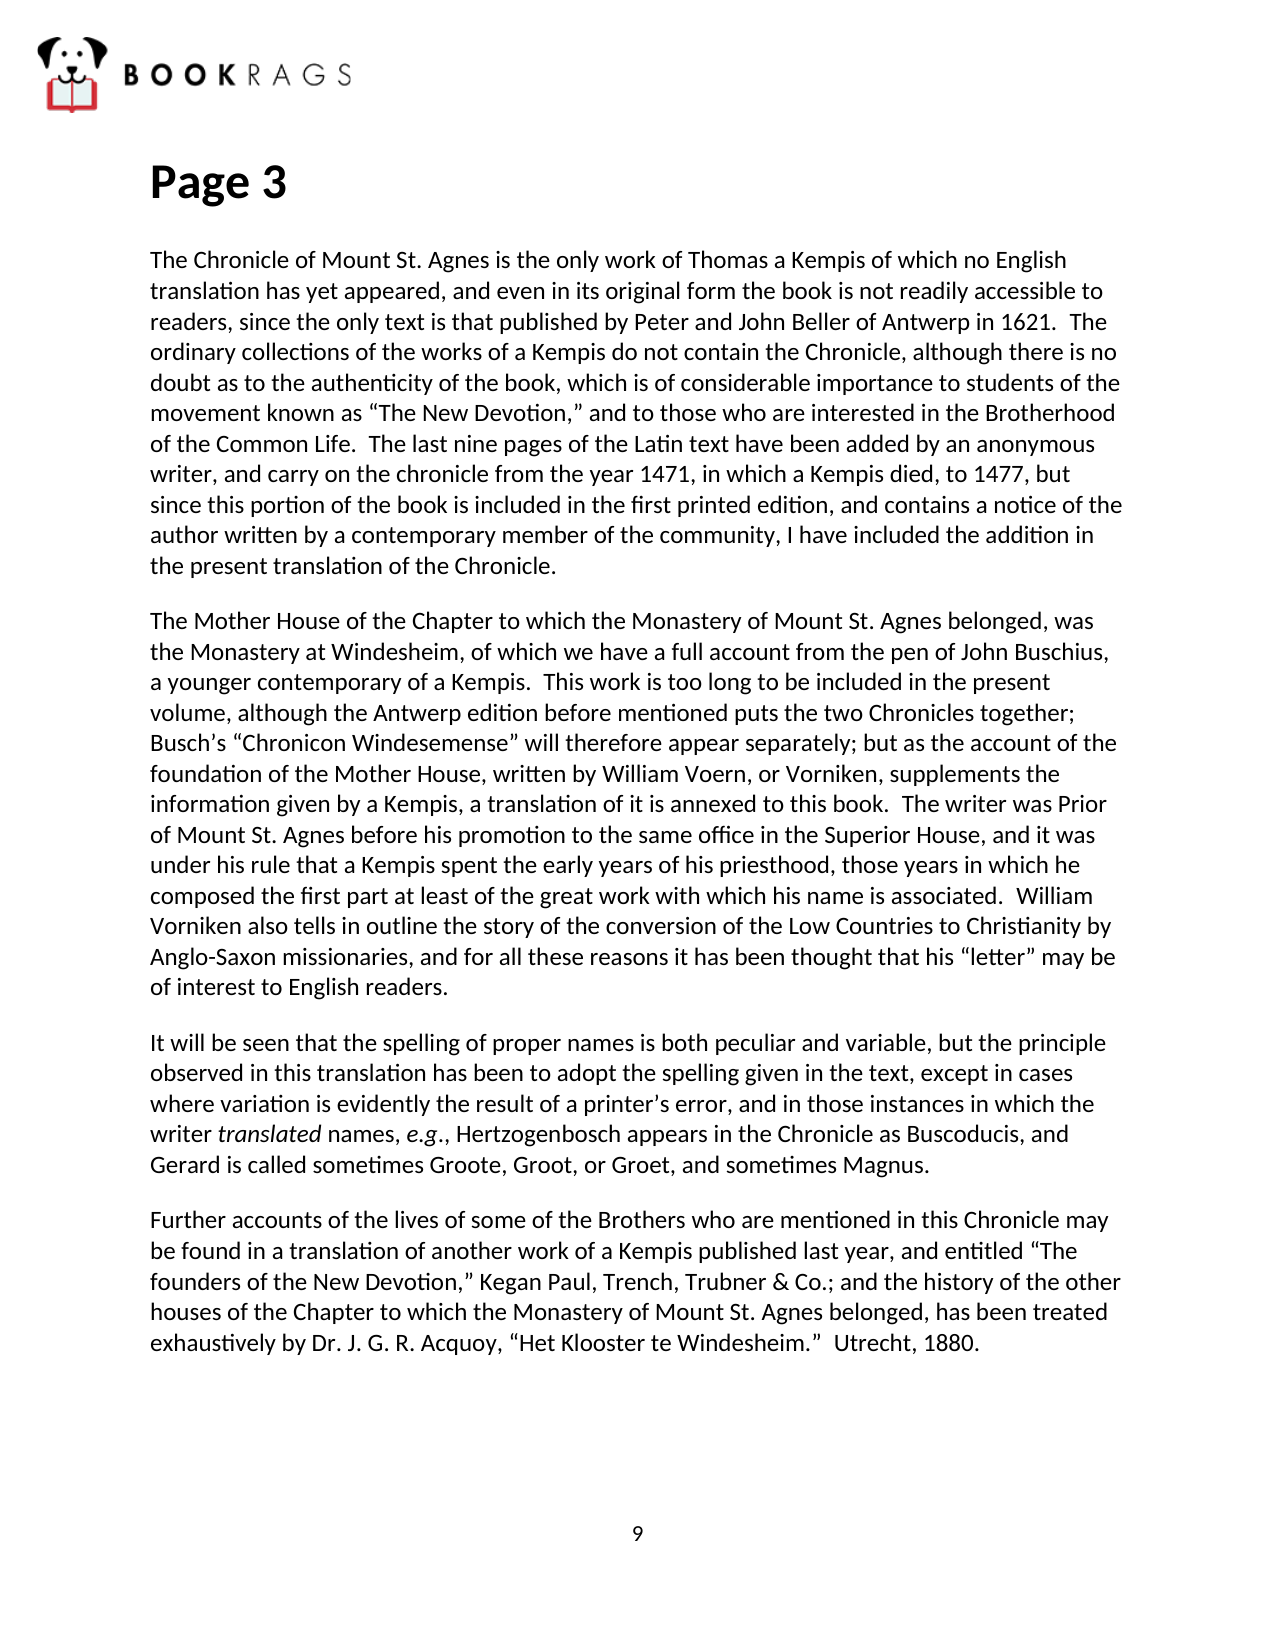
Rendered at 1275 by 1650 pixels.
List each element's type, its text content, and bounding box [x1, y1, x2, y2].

text It will be seen that the spelling of proper names is both peculiar and variable, but the principle observed in this translation has been to adopt the spelling given in the text, except in cases where variation is evidently the result of a printer’s error, and in those instances in which the writer translated names, e.g., Hertzogenbosch appears in the Chronicle as Buscoducis, and Gerard is called sometimes Groote, Groot, or Groet, and sometimes Magnus. [150, 1027, 1125, 1180]
text The Mother House of the Chapter to which the Monastery of Mount St. Agnes belonged, was the Monastery at Windesheim, of which we have a full account from the pen of John Buschius, a younger contemporary of a Kempis. This work is too long to be included in the present volume, although the Antwerp edition before mentioned puts the two Chronicles together; Busch’s “Chronicon Windesemense” will therefore appear separately; but as the account of the foundation of the Mother House, written by William Voern, or Vorniken, supplements the information given by a Kempis, a translation of it is annexed to this book. The writer was Prior of Mount St. Agnes before his promotion to the same office in the Superior House, and it was under his rule that a Kempis spent the early years of his priesthood, those years in which he composed the first part at least of the great work with which his name is associated. William Vorniken also tells in outline the story of the conversion of the Low Countries to Christianity by Anglo-Saxon missionaries, and for all these reasons it has been thought that his “letter” may be of interest to English readers. [150, 605, 1125, 1002]
text Further accounts of the lives of some of the Brothers who are mentioned in this Chronicle may be found in a translation of another work of a Kempis published last year, and entitled “The founders of the New Devotion,” Kegan Paul, Trench, Trubner & Co.; and the history of the other houses of the Chapter to which the Monastery of Mount St. Agnes belonged, has been treated exhaustively by Dr. J. G. R. Acquoy, “Het Klooster te Windesheim.” Utrecht, 1880. [150, 1205, 1125, 1357]
text Page 3 [150, 150, 1125, 211]
picture [37, 37, 351, 113]
text The Chronicle of Mount St. Agnes is the only work of Thomas a Kempis of which no English translation has yet appeared, and even in its original form the book is not readily accessible to readers, since the only text is that published by Peter and John Beller of Antwerp in 1621. The ordinary collections of the works of a Kempis do not contain the Chronicle, although there is no doubt as to the authenticity of the book, which is of considerable importance to students of the movement known as “The New Devotion,” and to those who are interested in the Brotherhood of the Common Life. The last nine pages of the Latin text have been added by an anonymous writer, and carry on the chronicle from the year 1471, in which a Kempis died, to 1477, but since this portion of the book is included in the first printed edition, and contains a notice of the author written by a contemporary member of the community, I have included the addition in the present translation of the Chronicle. [150, 244, 1125, 580]
